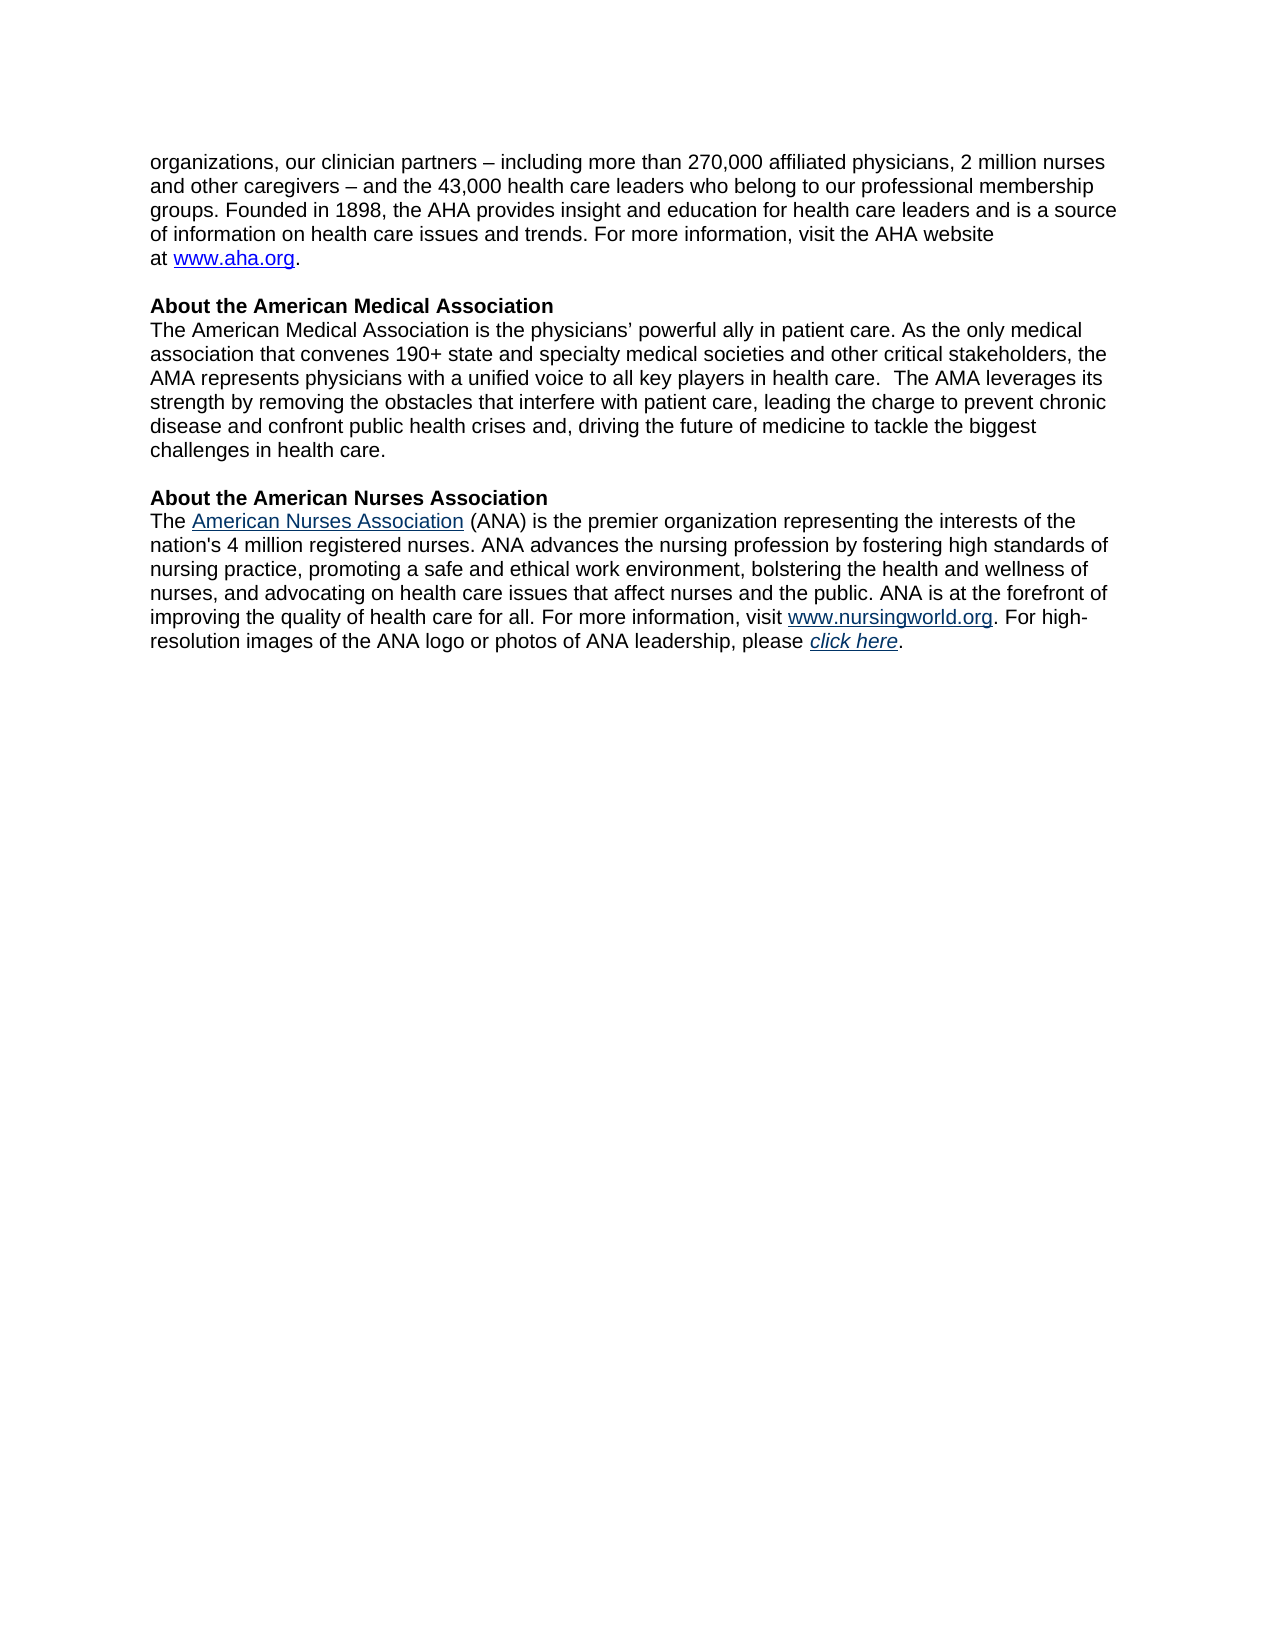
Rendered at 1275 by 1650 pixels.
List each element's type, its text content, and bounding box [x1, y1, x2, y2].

text The American Nurses Association (ANA) is the premier organization representing the interests of the nation's 4 million registered nurses. ANA advances the nursing profession by fostering high standards of nursing practice, promoting a safe and ethical work environment, bolstering the health and wellness of nurses, and advocating on health care issues that affect nurses and the public. ANA is at the forefront of improving the quality of health care for all. For more information, visit www.nursingworld.org. For high-resolution images of the ANA logo or photos of ANA leadership, please click here. [150, 509, 1125, 653]
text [150, 150, 1125, 509]
